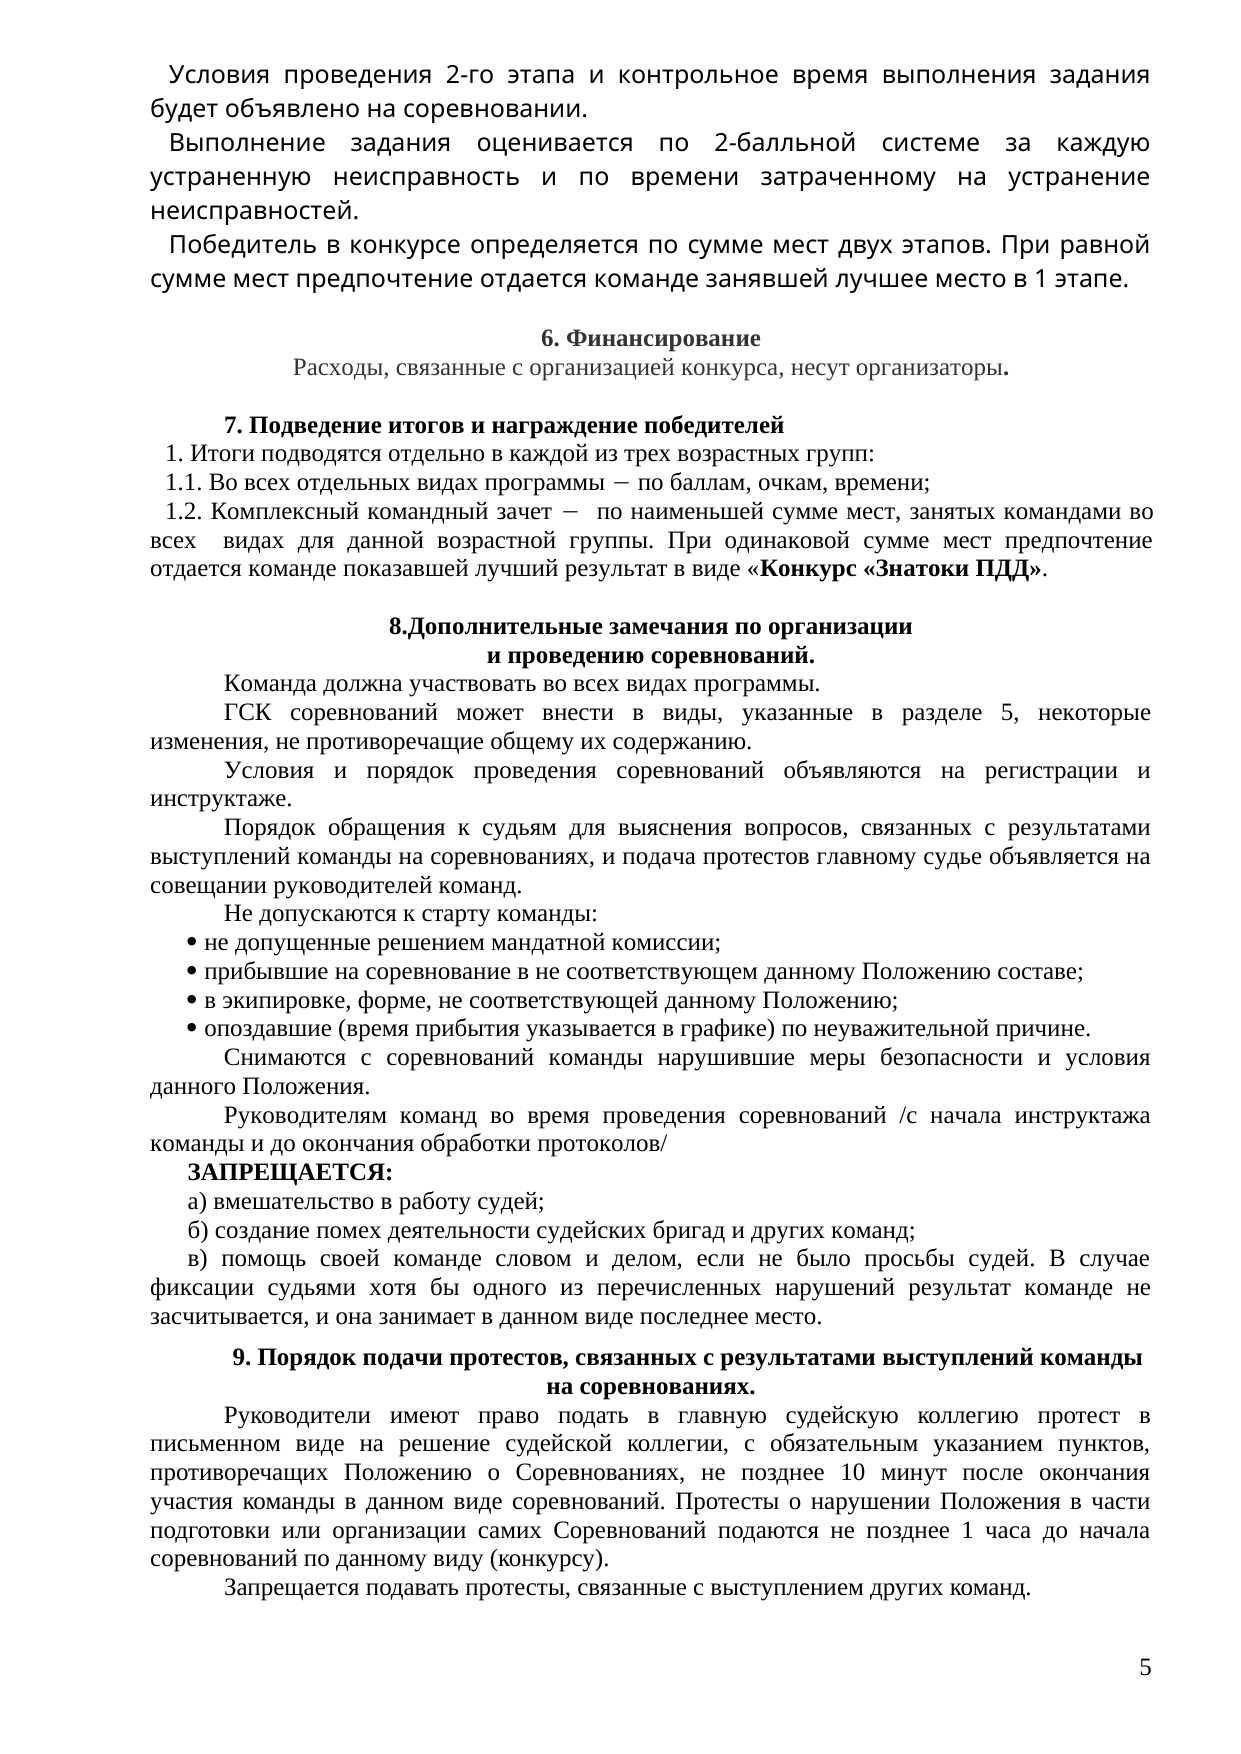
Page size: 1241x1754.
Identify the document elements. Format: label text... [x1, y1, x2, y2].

text 1.2. Комплексный командный зачет по наименьшей сумме мест, занятых командами во всех видах для данной возрастной группы. При одинаковой сумме мест предпочтение отдается команде показавшей лучший результат в виде «Конкурс «Знатоки ПДД». [150, 496, 1154, 582]
text Расходы, связанные с организацией конкурса, несут организаторы. [150, 352, 1152, 381]
text Запрещается подавать протесты, связанные с выступлением других команд. [150, 1572, 1152, 1601]
text в) помощь своей команде словом и делом, если не было просьбы судей. В случае фиксации судьями хотя бы одного из перечисленных нарушений результат команде не засчитывается, и она занимает в данном виде последнее место. [150, 1243, 1152, 1330]
text 1. Итоги подводятся отдельно в каждой из трех возрастных групп: [150, 438, 1154, 467]
list Порядок обращения к судьям для выяснения вопросов, связанных с результатами выступлений команды на соревнованиях, и подача протестов главному судье объявляется на совещании руководителей команд. [150, 812, 1152, 898]
text прибывшие на соревнование в не соответствующем данному Положению составе; [150, 956, 1152, 985]
text 1.1. Во всех отдельных видах программы по баллам, очкам, времени; [150, 467, 1154, 496]
text Выполнение задания оценивается по 2-балльной системе за каждую устраненную неисправность и по времени затраченному на устранение неисправностей. [150, 124, 1152, 227]
text Условия проведения 2-го этапа и контрольное время выполнения задания будет объявлено на соревновании. [150, 56, 1152, 124]
text Руководители имеют право подать в главную судейскую коллегию протест в письменном виде на решение судейской коллегии, с обязательным указанием пунктов, противоречащих Положению о Соревнованиях, не позднее 10 минут после окончания участия команды в данном виде соревнований. Протесты о нарушении Положения в части подготовки или организации самих Соревнований подаются не позднее 1 часа до начала соревнований по данному виду (конкурсу). [150, 1400, 1152, 1572]
text опоздавшие (время прибытия указывается в графике) по неуважительной причине. [150, 1013, 1152, 1042]
list ГСК соревнований может внести в виды, указанные в разделе 5, некоторые изменения, не противоречащие общему их содержанию. [150, 697, 1152, 755]
text Победитель в конкурсе определяется по сумме мест двух этапов. При равной сумме мест предпочтение отдается команде занявшей лучшее место в 1 этапе. [150, 227, 1152, 295]
text 8.Дополнительные замечания по организации [150, 611, 1152, 640]
list Руководителям команд во время проведения соревнований /с начала инструктажа команды и до окончания обработки протоколов/ [150, 1100, 1152, 1157]
text в экипировке, форме, не соответствующей данному Положению; [150, 985, 1152, 1013]
text не допущенные решением мандатной комиссии; [150, 927, 1152, 956]
list Команда должна участвовать во всех видах программы. [150, 668, 1152, 697]
list Условия и порядок проведения соревнований объявляются на регистрации и инструктаже. [150, 755, 1152, 812]
list Снимаются с соревнований команды нарушившие меры безопасности и условия данного Положения. [150, 1042, 1152, 1100]
text 6. Финансирование [150, 323, 1152, 352]
text ЗАПРЕЩАЕТСЯ: [150, 1157, 1152, 1186]
text 9. Порядок подачи протестов, связанных с результатами выступлений команды на соревнованиях. [150, 1342, 1152, 1400]
text б) создание помех деятельности судейских бригад и других команд; [150, 1215, 1152, 1243]
list Не допускаются к старту команды: [150, 898, 1152, 927]
text и проведению соревнований. [150, 640, 1152, 668]
text а) вмешательство в работу судей; [150, 1186, 1152, 1215]
text 7. Подведение итогов и награждение победителей [150, 410, 1152, 438]
